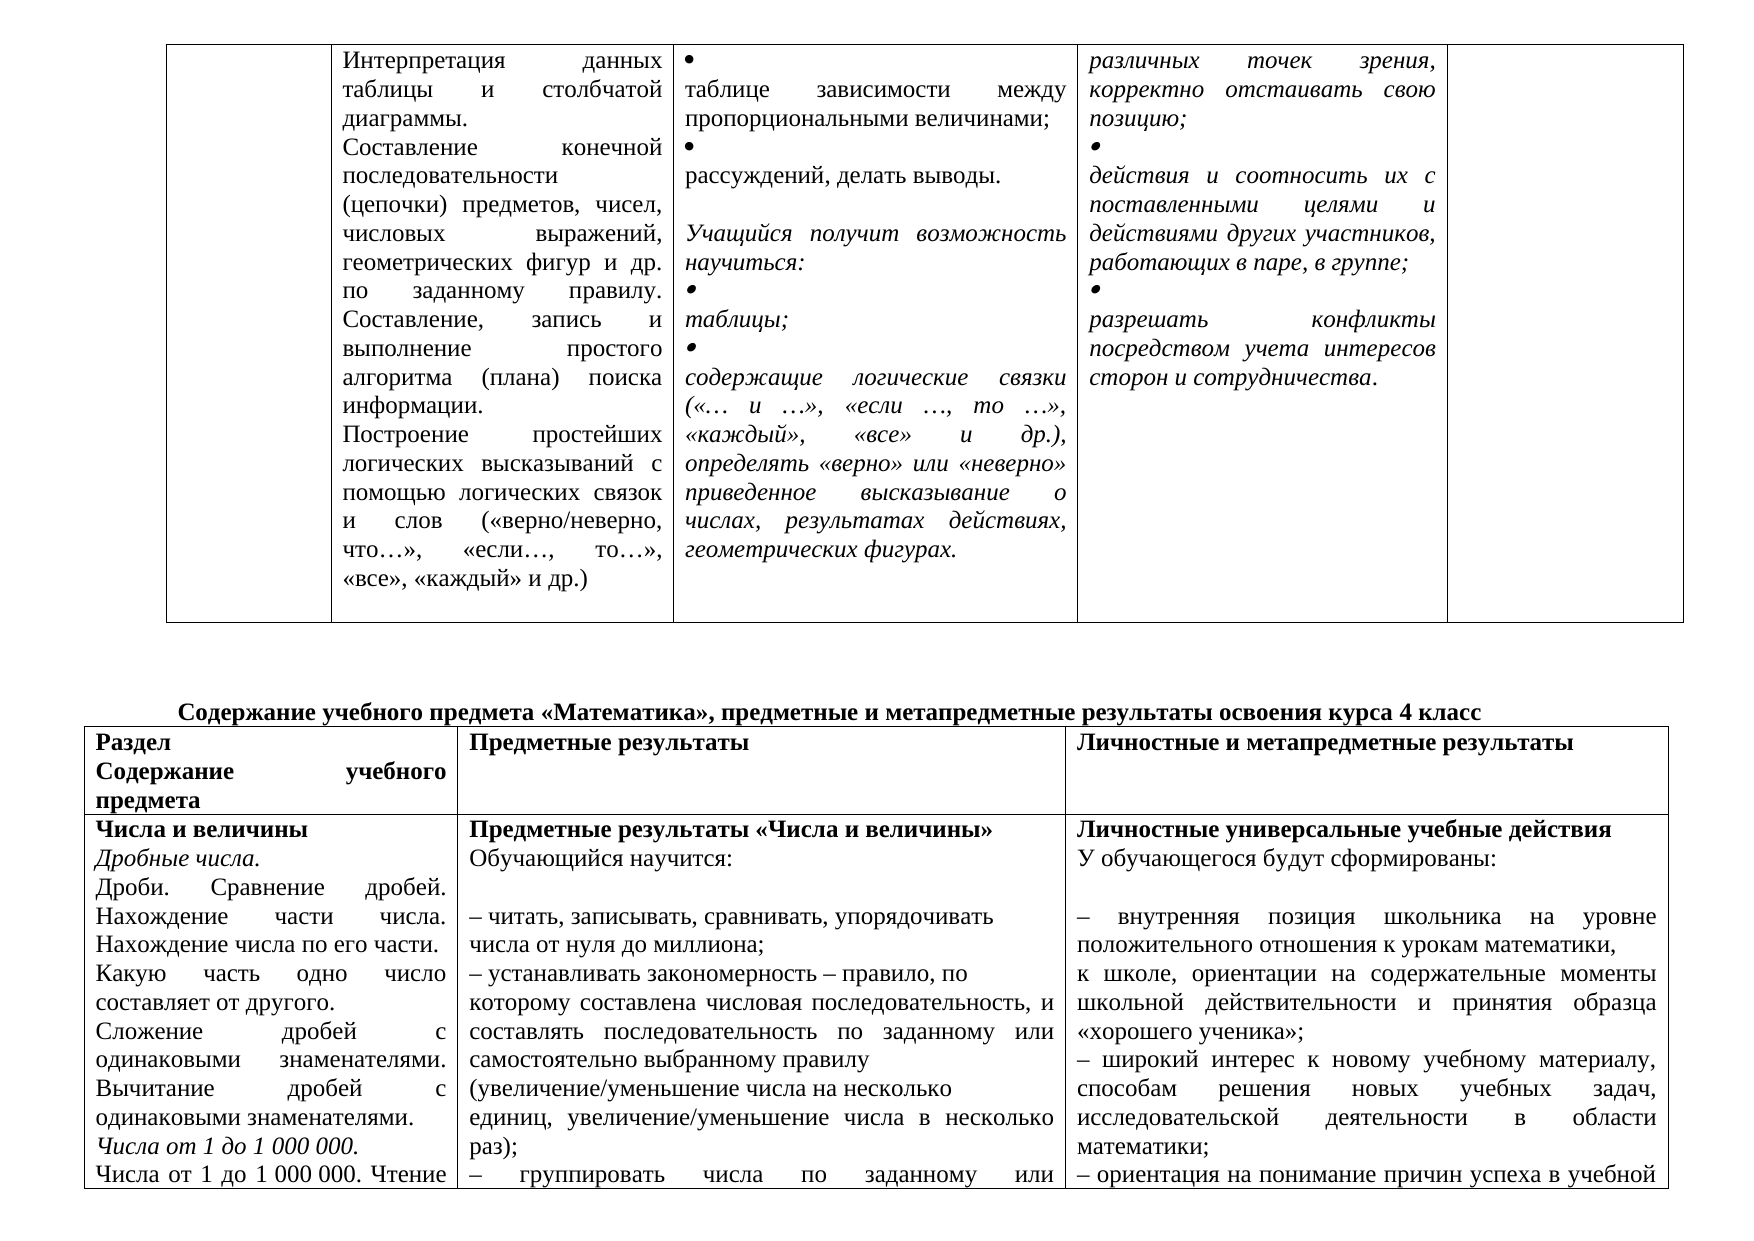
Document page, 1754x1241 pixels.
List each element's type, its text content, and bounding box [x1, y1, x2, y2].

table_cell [167, 45, 331, 622]
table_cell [332, 45, 673, 622]
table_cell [458, 815, 1065, 1188]
table_header Предметные результаты [458, 727, 1065, 813]
table_header Личностные и метапредметные результаты [1066, 727, 1668, 813]
text Содержание учебного предмета «Математика», предметные и метапредметные результаты освоения курса 4 класс [177, 697, 1665, 726]
table_header Раздел Содержание учебного предмета [85, 727, 457, 813]
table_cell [1066, 815, 1668, 1188]
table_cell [674, 45, 1077, 622]
